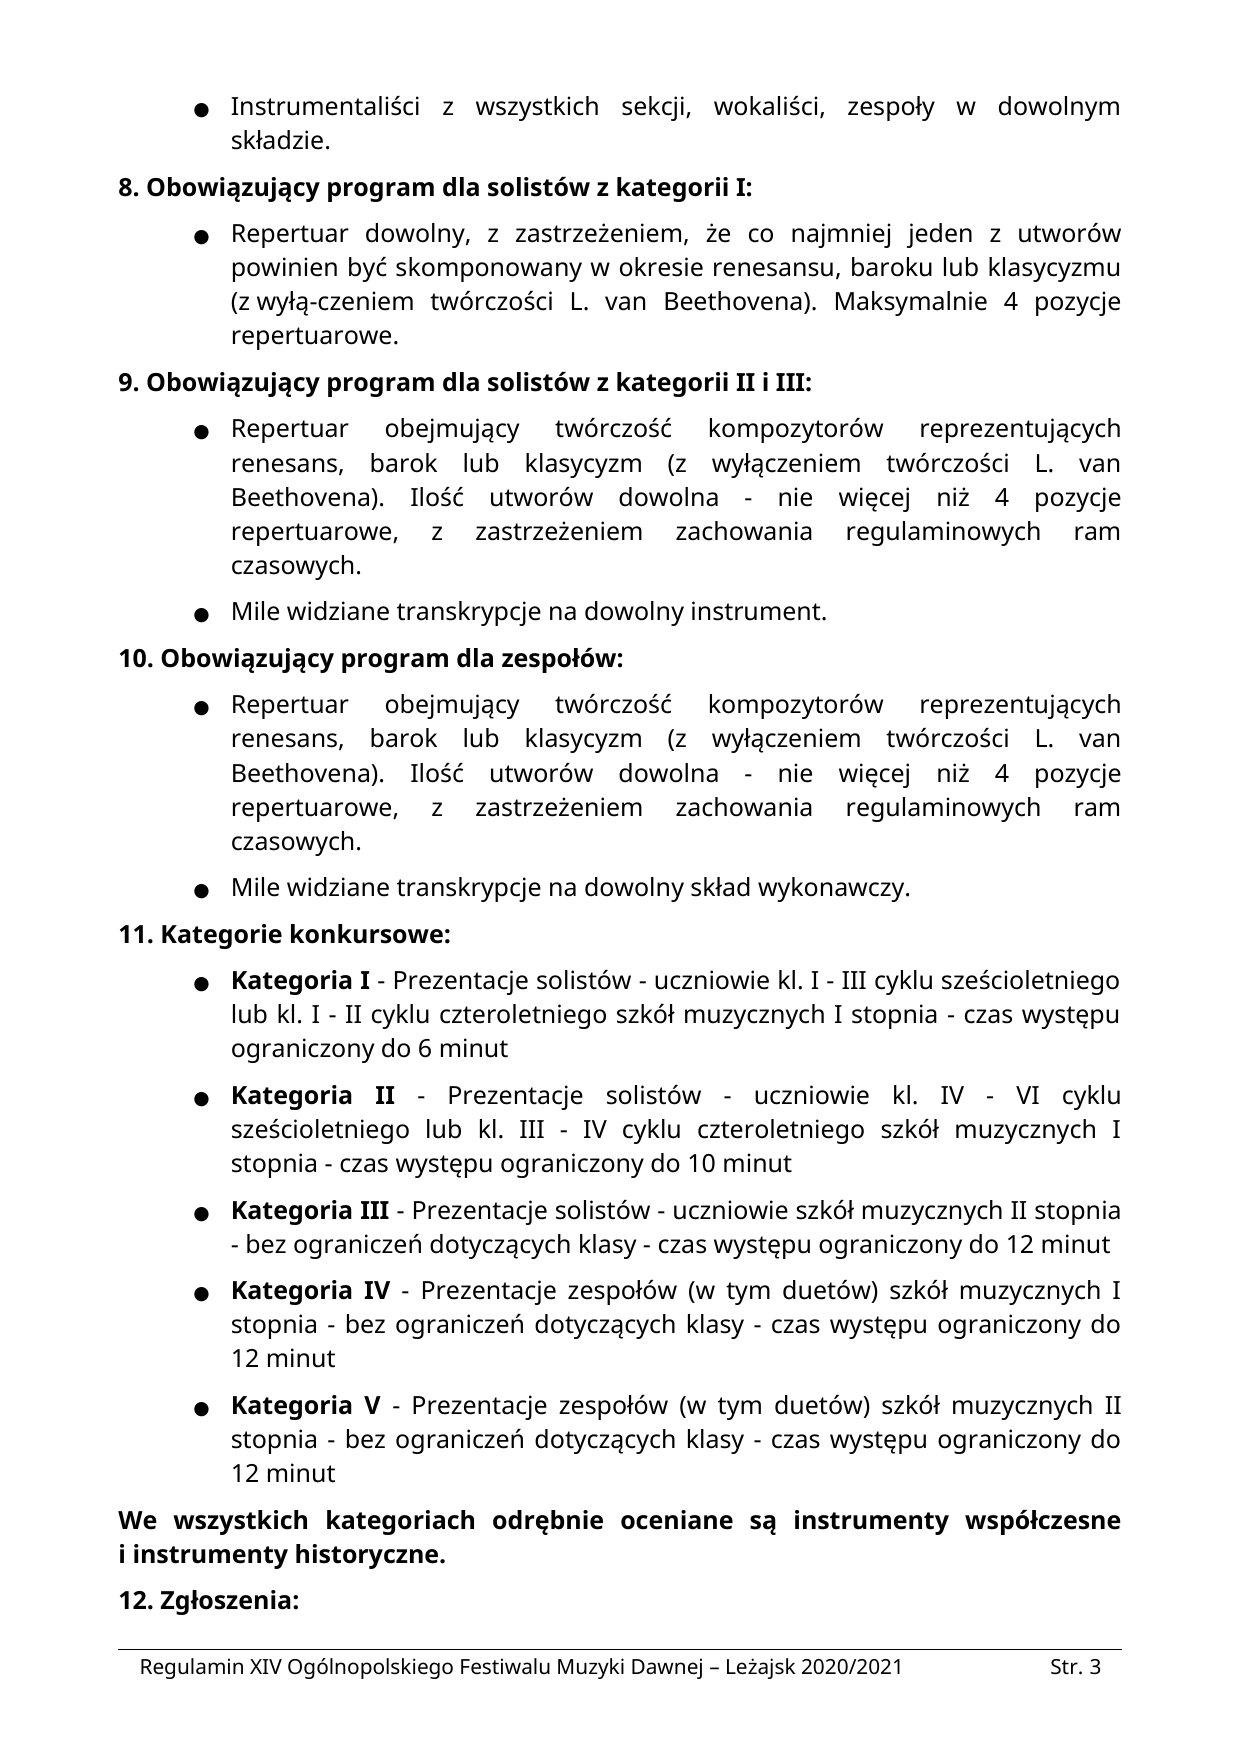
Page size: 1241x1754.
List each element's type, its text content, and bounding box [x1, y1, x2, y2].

list Kategoria IV - Prezentacje zespołów (w tym duetów) szkół muzycznych I stopnia - bez ograniczeń dotyczących klasy - czas występu ograniczony do 12 minut [193, 1273, 1122, 1375]
text 10. Obowiązujący program dla zespołów: [118, 641, 1122, 674]
list Kategoria III - Prezentacje solistów - uczniowie szkół muzycznych II stopnia - bez ograniczeń dotyczących klasy - czas występu ograniczony do 12 minut [193, 1192, 1122, 1261]
list Repertuar dowolny, z zastrzeżeniem, że co najmniej jeden z utworów powinien być skomponowany w okresie renesansu, baroku lub klasycyzmu (z wyłą-czeniem twórczości L. van Beethovena). Maksymalnie 4 pozycje repertuarowe. [193, 216, 1122, 352]
list Kategoria I - Prezentacje solistów - uczniowie kl. I - III cyklu sześcioletniego lub kl. I - II cyklu czteroletniego szkół muzycznych I stopnia - czas występu ograniczony do 6 minut [193, 963, 1122, 1065]
list Kategoria II - Prezentacje solistów - uczniowie kl. IV - VI cyklu sześcioletniego lub kl. III - IV cyklu czteroletniego szkół muzycznych I stopnia - czas występu ograniczony do 10 minut [193, 1078, 1122, 1180]
list Kategoria V - Prezentacje zespołów (w tym duetów) szkół muzycznych II stopnia - bez ograniczeń dotyczących klasy - czas występu ograniczony do 12 minut [193, 1388, 1122, 1490]
list Repertuar obejmujący twórczość kompozytorów reprezentujących renesans, barok lub klasycyzm (z wyłączeniem twórczości L. van Beethovena). Ilość utworów dowolna - nie więcej niż 4 pozycje repertuarowe, z zastrzeżeniem zachowania regulaminowych ram czasowych. [193, 411, 1122, 581]
text 9. Obowiązujący program dla solistów z kategorii II i III: [118, 364, 1122, 399]
list Repertuar obejmujący twórczość kompozytorów reprezentujących renesans, barok lub klasycyzm (z wyłączeniem twórczości L. van Beethovena). Ilość utworów dowolna - nie więcej niż 4 pozycje repertuarowe, z zastrzeżeniem zachowania regulaminowych ram czasowych. [193, 687, 1122, 857]
text 12. Zgłoszenia: [118, 1583, 1122, 1617]
list Mile widziane transkrypcje na dowolny instrument. [193, 594, 1122, 628]
text 8. Obowiązujący program dla solistów z kategorii I: [118, 169, 1122, 203]
list Mile widziane transkrypcje na dowolny skład wykonawczy. [193, 870, 1122, 904]
text 11. Kategorie konkursowe: [118, 916, 1122, 951]
text We wszystkich kategoriach odrębnie oceniane są instrumenty współczesne i instrumenty historyczne. [118, 1502, 1122, 1571]
list Instrumentaliści z wszystkich sekcji, wokaliści, zespoły w dowolnym składzie. [193, 89, 1122, 157]
